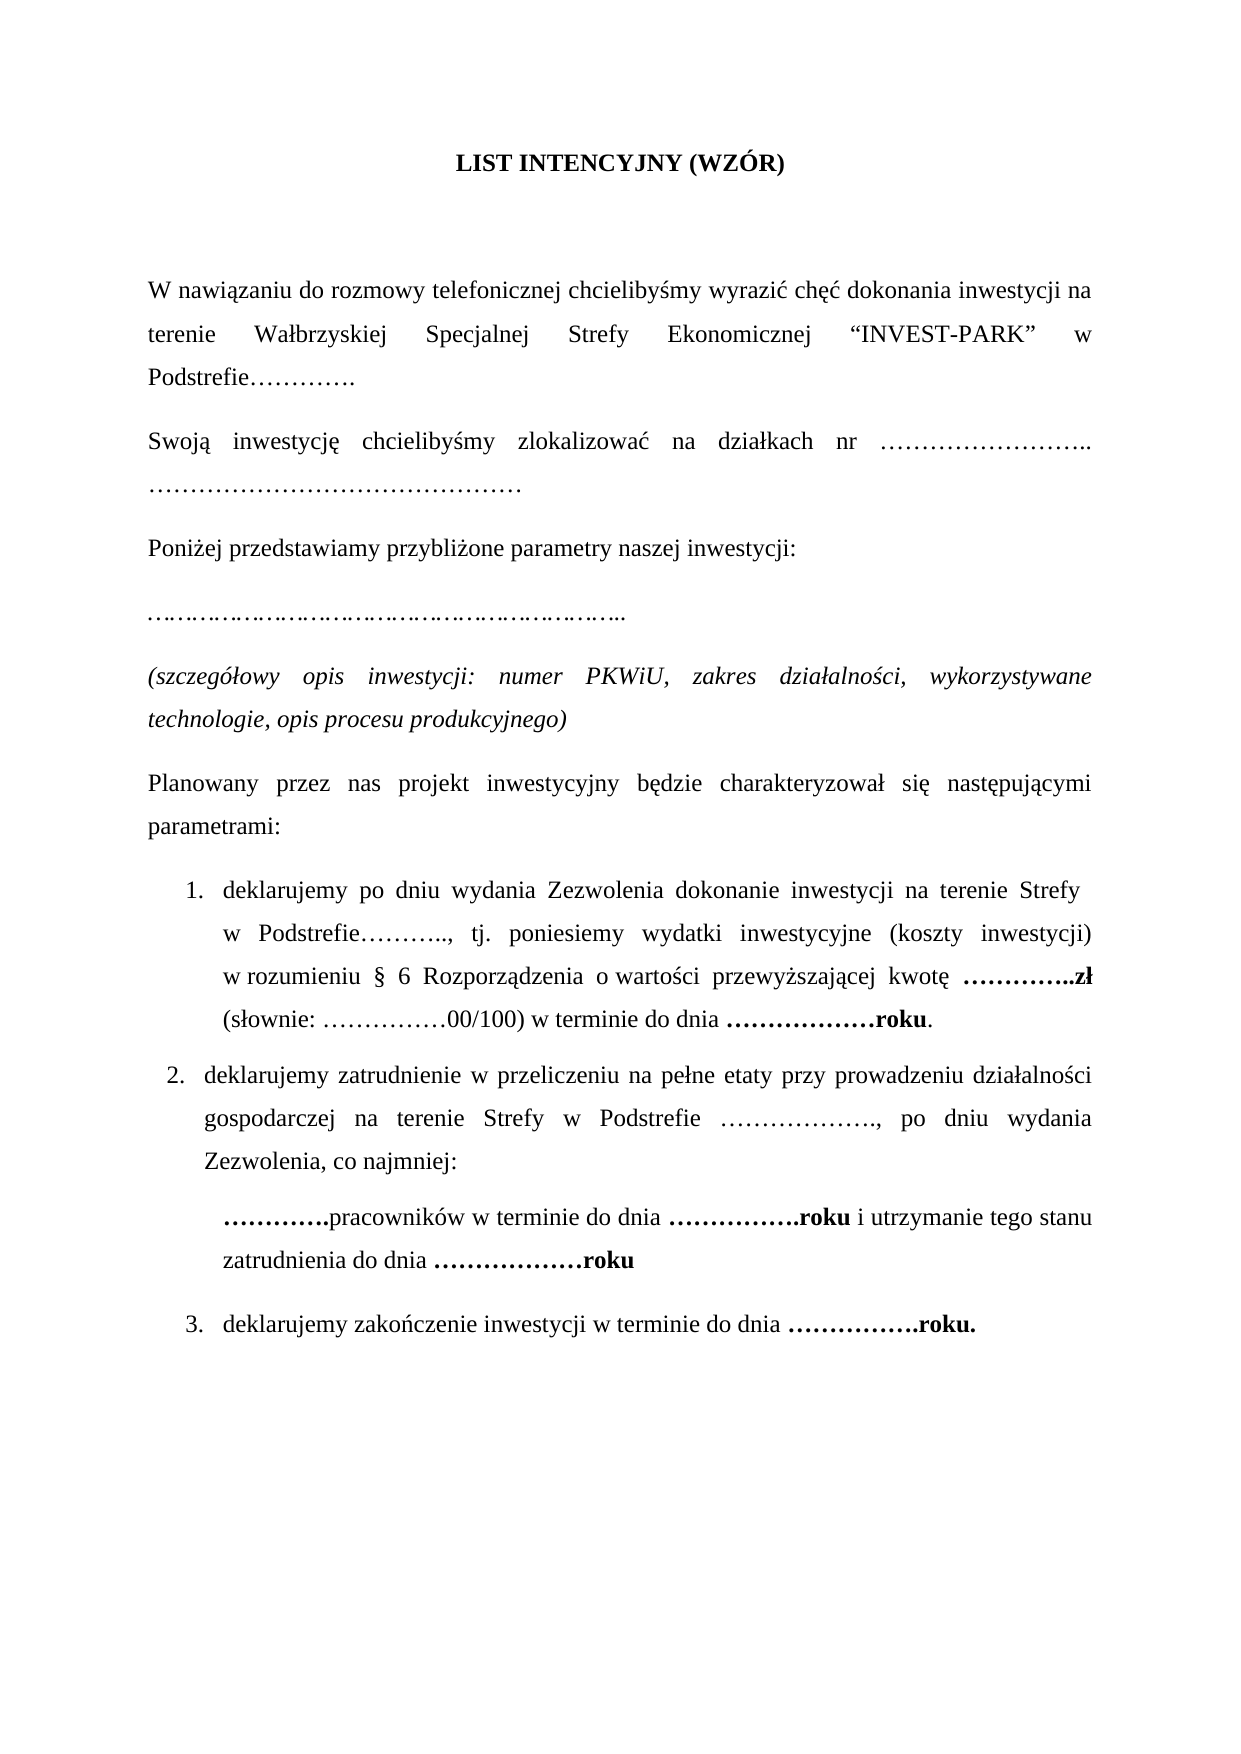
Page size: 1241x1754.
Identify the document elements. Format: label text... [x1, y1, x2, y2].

text LIST INTENCYJNY (WZÓR) [148, 148, 1093, 176]
list deklarujemy zakończenie inwestycji w terminie do dnia …………….roku. [185, 1309, 1093, 1338]
text (szczegółowy opis inwestycji: numer PKWiU, zakres działalności, wykorzystywane technologie, opis procesu produkcyjnego) [148, 661, 1093, 733]
text ……………………………………………………….. [148, 597, 1093, 626]
list deklarujemy po dniu wydania Zezwolenia dokonanie inwestycji na terenie Strefy w Podstrefie……….., tj. poniesiemy wydatki inwestycyjne (koszty inwestycji) w rozumieniu § 6 Rozporządzenia o wartości przewyższającej kwotę …………..zł (słownie: ……………00/100) w terminie do dnia ………………roku. [185, 875, 1093, 1033]
list deklarujemy zatrudnienie w przeliczeniu na pełne etaty przy prowadzeniu działalności gospodarczej na terenie Strefy w Podstrefie ………………., po dniu wydania Zezwolenia, co najmniej: [166, 1060, 1093, 1175]
text Poniżej przedstawiamy przybliżone parametry naszej inwestycji: [148, 533, 1093, 562]
text ………….pracowników w terminie do dnia …………….roku i utrzymanie tego stanu zatrudnienia do dnia ………………roku [223, 1202, 1093, 1274]
text Swoją inwestycję chcielibyśmy zlokalizować na działkach nr …………………….. ……………………………………… [148, 426, 1093, 498]
text Planowany przez nas projekt inwestycyjny będzie charakteryzował się następującymi parametrami: [148, 768, 1093, 840]
text W nawiązaniu do rozmowy telefonicznej chcielibyśmy wyrazić chęć dokonania inwestycji na terenie Wałbrzyskiej Specjalnej Strefy Ekonomicznej “INVEST-PARK” w Podstrefie…………. [148, 276, 1093, 391]
